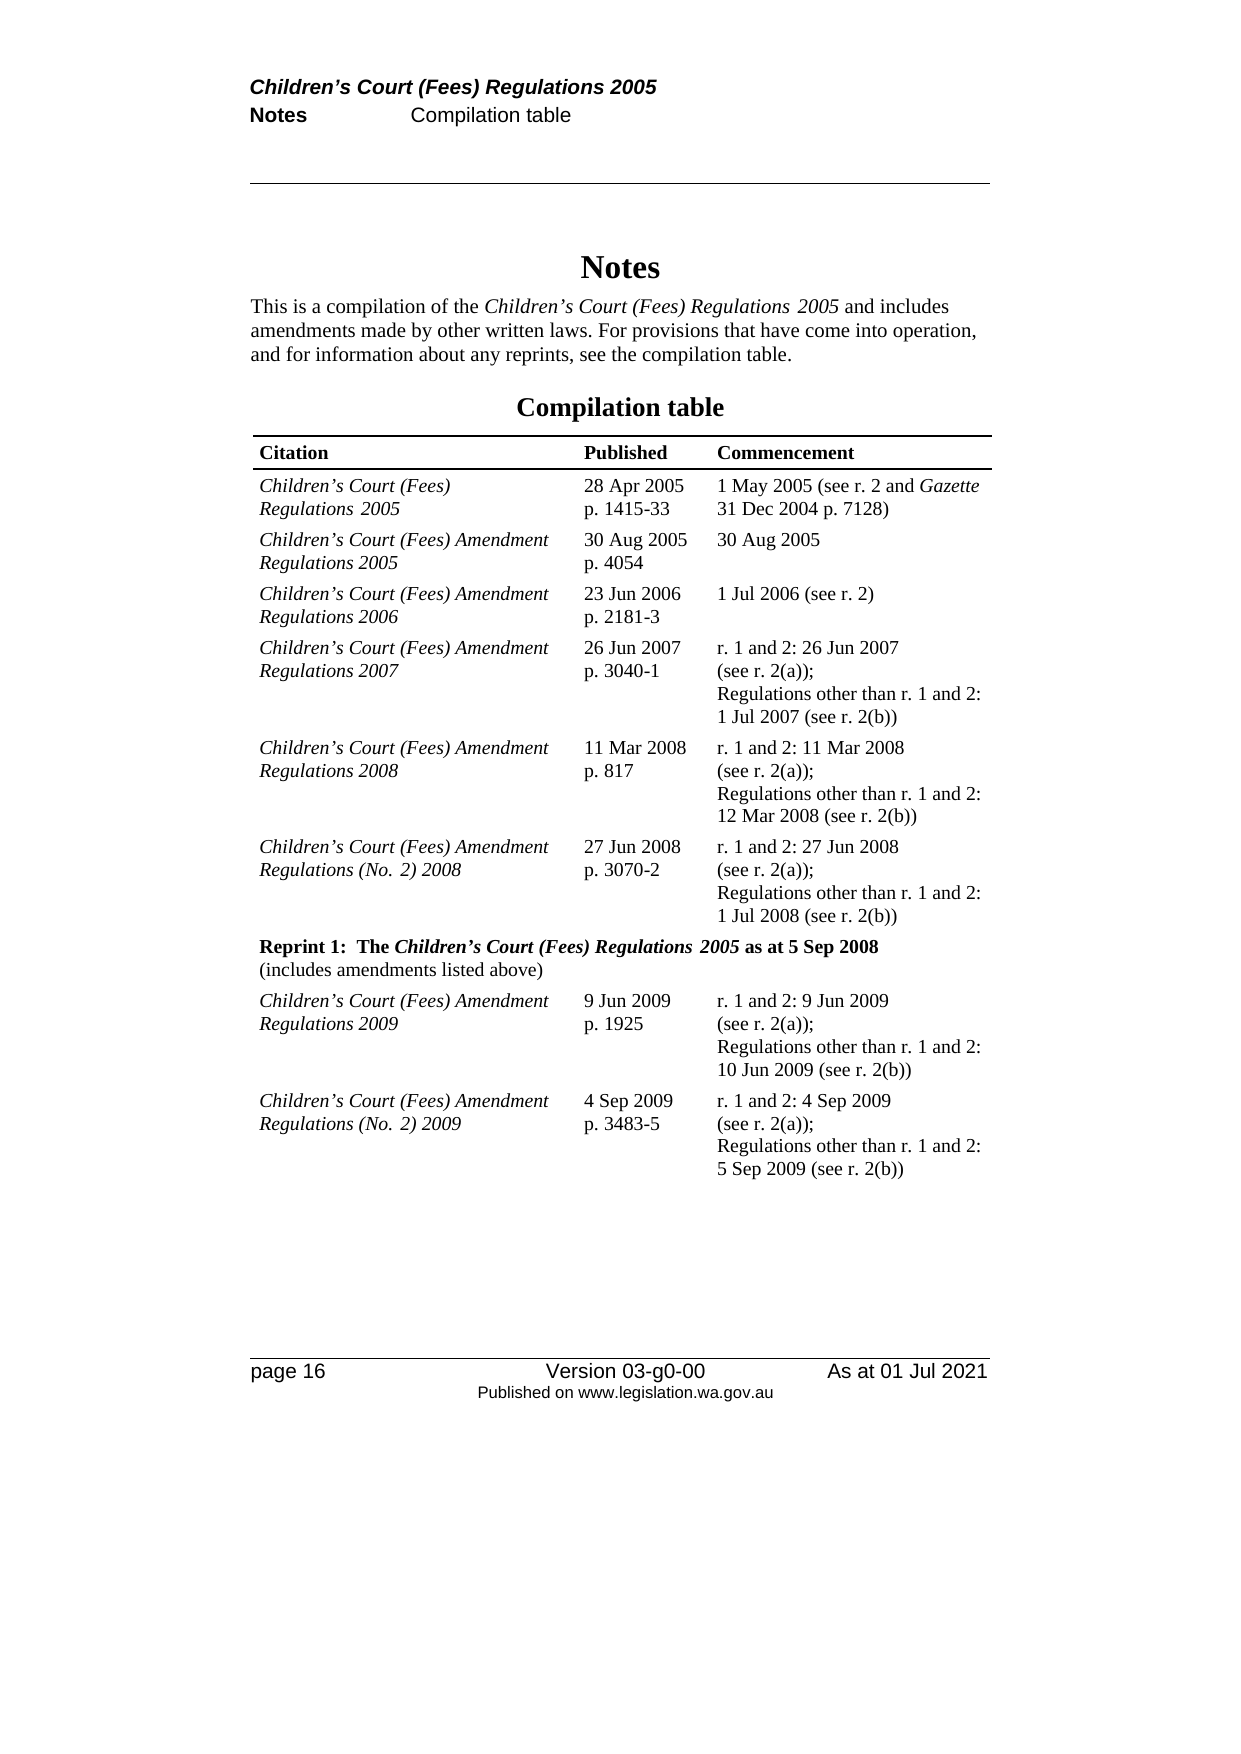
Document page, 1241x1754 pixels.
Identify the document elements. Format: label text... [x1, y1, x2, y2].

subtitle Compilation table [250, 391, 990, 422]
table_cell r. 1 and 2: 9 Jun 2009 (see r. 2(a)); Regulations other than r. 1 and 2: 10 Jun 2009 (see r. 2(b)) [711, 985, 992, 1084]
table_cell Children’s Court (Fees) Amendment Regulations 2006 [253, 578, 578, 632]
table_cell Children’s Court (Fees) Amendment Regulations 2009 [253, 985, 578, 1084]
table_cell Reprint 1: The Children’s Court (Fees) Regulations 2005 as at 5 Sep 2008 (includes amendments listed above) [253, 931, 992, 985]
table_cell 1 May 2005 (see r. 2 and Gazette 31 Dec 2004 p. 7128) [711, 470, 992, 524]
table_cell 30 Aug 2005 [711, 524, 992, 578]
table_cell 30 Aug 2005 p. 4054 [578, 524, 711, 578]
table_cell 11 Mar 2008 p. 817 [578, 732, 711, 831]
table_cell 23 Jun 2006 p. 2181-3 [578, 578, 711, 632]
table_cell r. 1 and 2: 27 Jun 2008 (see r. 2(a)); Regulations other than r. 1 and 2: 1 Jul 2008 (see r. 2(b)) [711, 831, 992, 931]
table_cell Children’s Court (Fees) Amendment Regulations (No. 2) 2008 [253, 831, 578, 931]
table_cell Children’s Court (Fees) Amendment Regulations 2007 [253, 632, 578, 732]
table_header Commencement [711, 437, 992, 468]
table_cell 9 Jun 2009 p. 1925 [578, 985, 711, 1084]
table_cell Children’s Court (Fees) Amendment Regulations (No. 2) 2009 [253, 1085, 578, 1184]
table_cell Children’s Court (Fees) Regulations 2005 [253, 470, 578, 524]
table_cell Children’s Court (Fees) Amendment Regulations 2008 [253, 732, 578, 831]
table_cell 1 Jul 2006 (see r. 2) [711, 578, 992, 632]
table_cell r. 1 and 2: 11 Mar 2008 (see r. 2(a)); Regulations other than r. 1 and 2: 12 Mar 2008 (see r. 2(b)) [711, 732, 992, 831]
table_cell 28 Apr 2005 p. 1415-33 [578, 470, 711, 524]
table_header Published [578, 437, 711, 468]
text This is a compilation of the Children’s Court (Fees) Regulations 2005 and includes amendments made by other written laws. For provisions that have come into operation, and for information about any reprints, see the compilation table. [250, 294, 990, 366]
table_header Citation [253, 437, 578, 468]
table_cell 26 Jun 2007 p. 3040-1 [578, 632, 711, 732]
subtitle Notes [250, 247, 990, 286]
table_cell 27 Jun 2008 p. 3070-2 [578, 831, 711, 931]
table_cell 4 Sep 2009 p. 3483-5 [578, 1085, 711, 1184]
table_cell r. 1 and 2: 4 Sep 2009 (see r. 2(a)); Regulations other than r. 1 and 2: 5 Sep 2009 (see r. 2(b)) [711, 1085, 992, 1184]
table_cell Children’s Court (Fees) Amendment Regulations 2005 [253, 524, 578, 578]
table_cell r. 1 and 2: 26 Jun 2007 (see r. 2(a)); Regulations other than r. 1 and 2: 1 Jul 2007 (see r. 2(b)) [711, 632, 992, 732]
